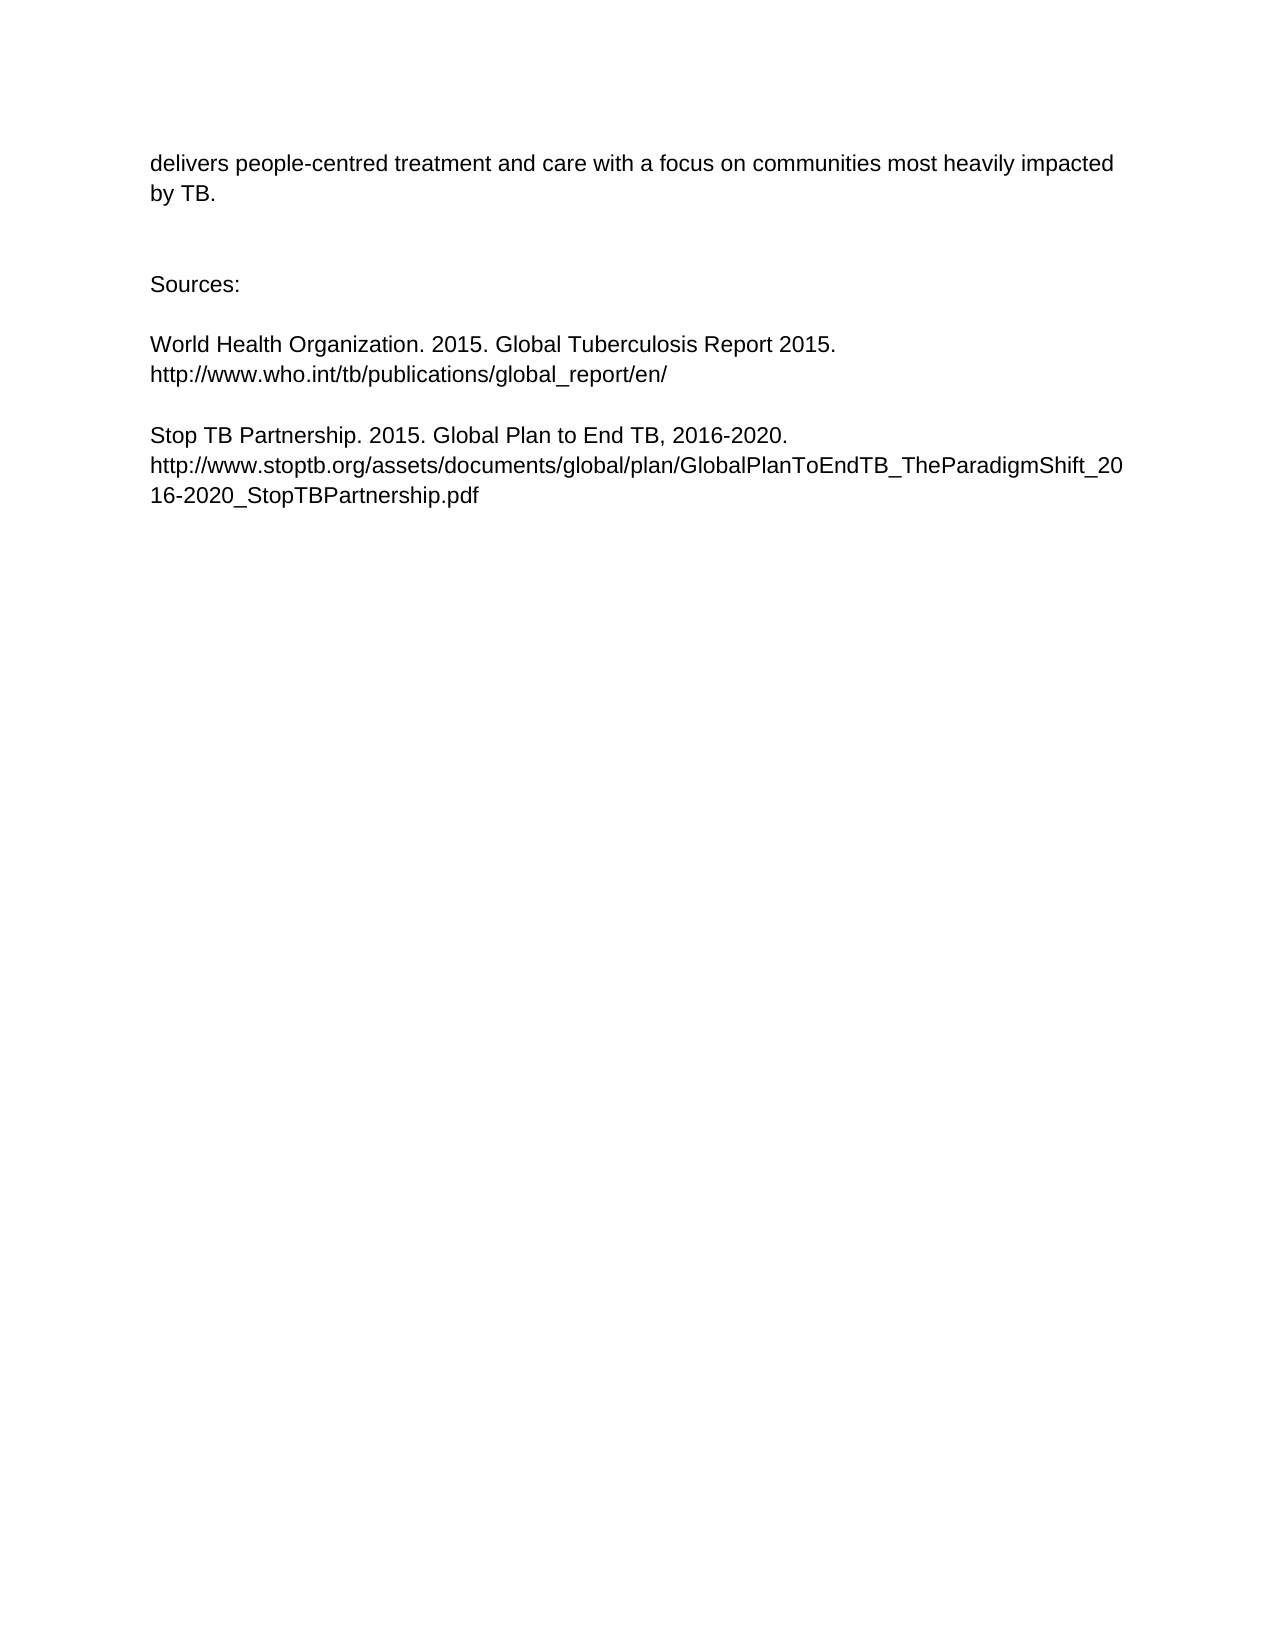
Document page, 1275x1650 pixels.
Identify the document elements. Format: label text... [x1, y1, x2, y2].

text Stop TB Partnership. 2015. Global Plan to End TB, 2016-2020. http://www.stoptb.org/assets/documents/global/plan/GlobalPlanToEndTB_TheParadigmShift_2016-2020_StopTBPartnership.pdf [150, 422, 1125, 509]
text World Health Organization. 2015. Global Tuberculosis Report 2015. http://www.who.int/tb/publications/global_report/en/ [150, 331, 1125, 388]
text Sources: [150, 271, 1125, 297]
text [150, 150, 1125, 207]
